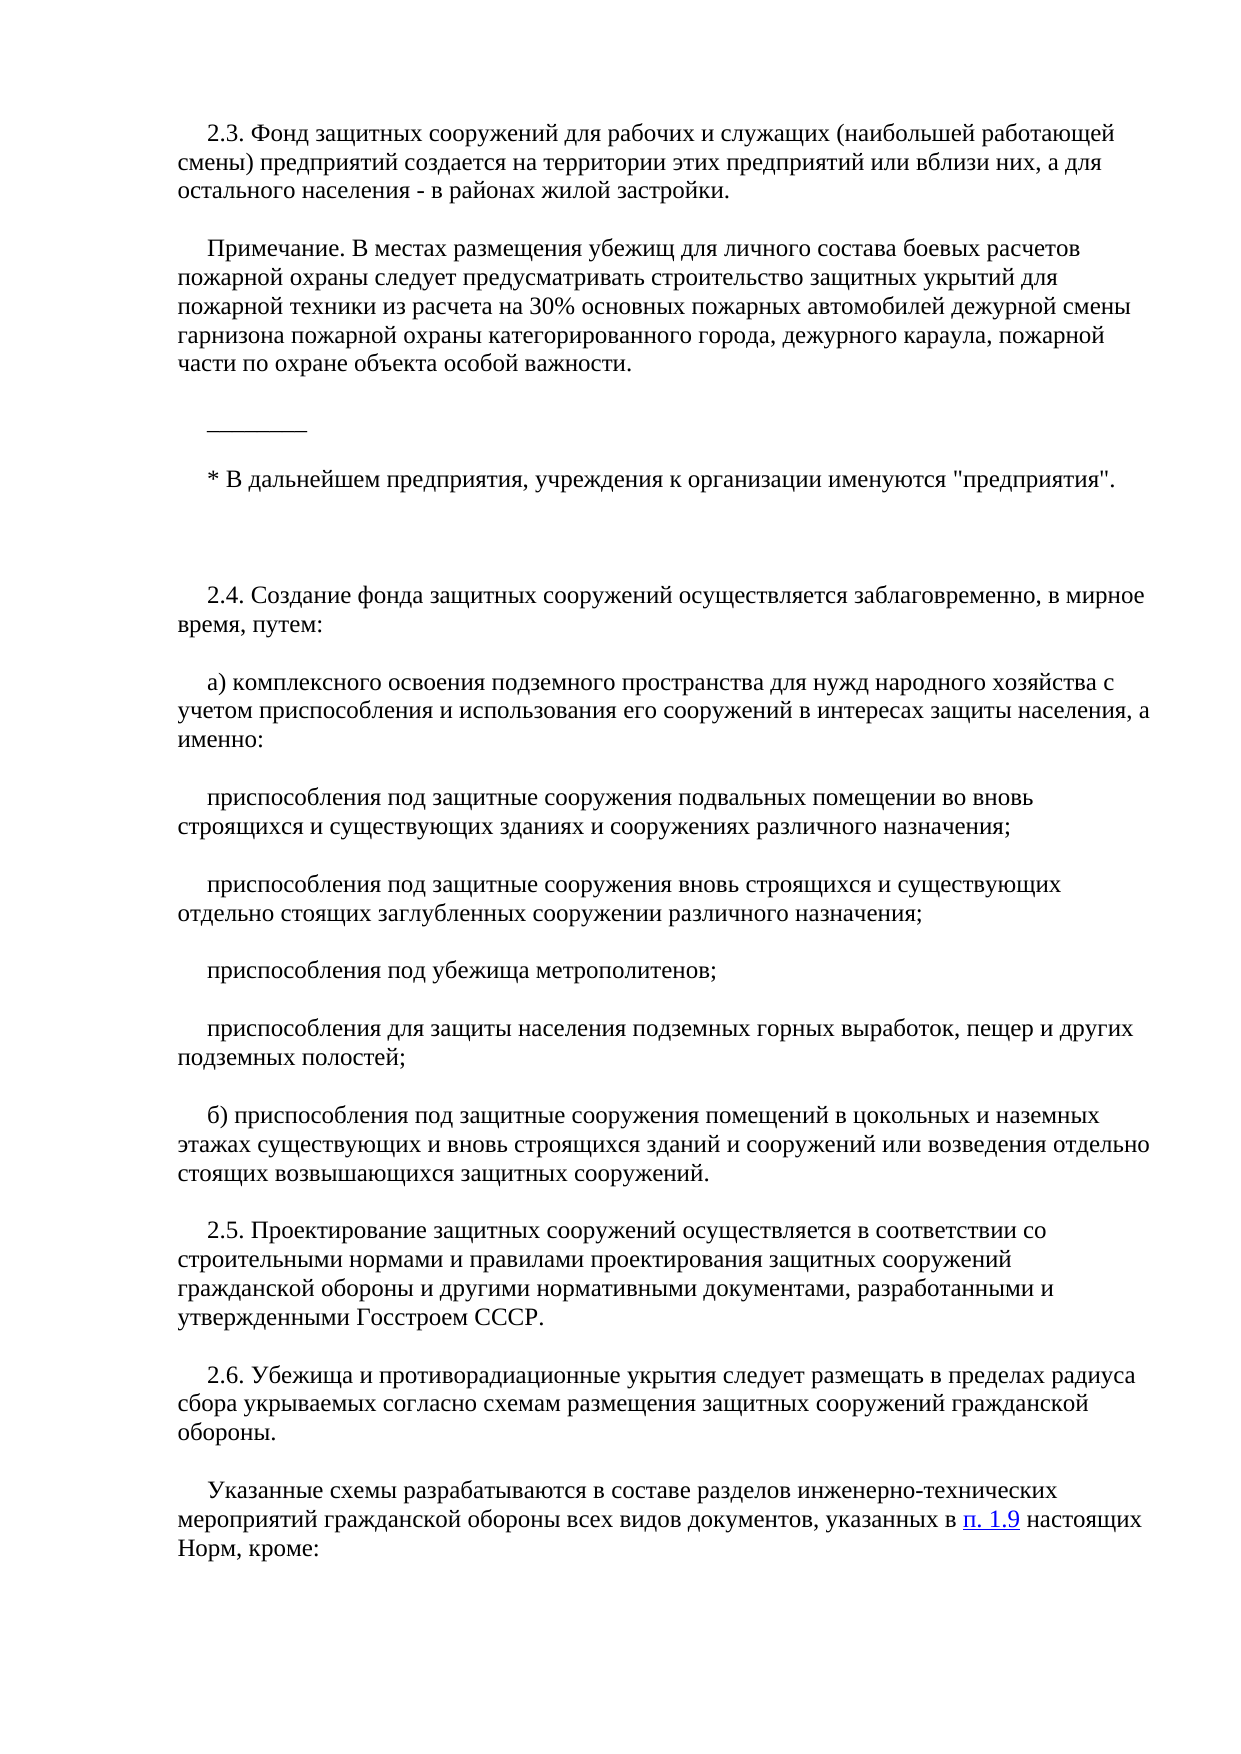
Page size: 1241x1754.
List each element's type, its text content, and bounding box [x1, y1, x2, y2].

text приспособления для защиты населения подземных горных выработок, пещер и других подземных полостей; [177, 1013, 1152, 1071]
text 2.6. Убежища и противорадиационные укрытия следует размещать в пределах радиуса сбора укрываемых согласно схемам размещения защитных сооружений гражданской обороны. [177, 1360, 1152, 1446]
text ________ [177, 406, 1152, 435]
text приспособления под убежища метрополитенов; [177, 956, 1152, 984]
text приспособления под защитные сооружения подвальных помещении во вновь строящихся и существующих зданиях и сооружениях различного назначения; [177, 782, 1152, 840]
text а) комплексного освоения подземного пространства для нужд народного хозяйства с учетом приспособления и использования его сооружений в интересах защиты населения, а именно: [177, 667, 1152, 753]
text 2.5. Проектирование защитных сооружений осуществляется в соответствии со строительными нормами и правилами проектирования защитных сооружений гражданской обороны и другими нормативными документами, разработанными и утвержденными Госстроем СССР. [177, 1216, 1152, 1331]
text приспособления под защитные сооружения вновь строящихся и существующих отдельно стоящих заглубленных сооружении различного назначения; [177, 869, 1152, 926]
text 2.4. Создание фонда защитных сооружений осуществляется заблаговременно, в мирное время, путем: [177, 580, 1152, 638]
text * В дальнейшем предприятия, учреждения к организации именуются "предприятия". [177, 464, 1152, 493]
text Примечание. В местах размещения убежищ для личного состава боевых расчетов пожарной охраны следует предусматривать строительство защитных укрытий для пожарной техники из расчета на 30% основных пожарных автомобилей дежурной смены гарнизона пожарной охраны категорированного города, дежурного караула, пожарной части по охране объекта особой важности. [177, 233, 1152, 377]
text Указанные схемы разрабатываются в составе разделов инженерно-технических мероприятий гражданской обороны всех видов документов, указанных в п. 1.9 настоящих Норм, кроме: [177, 1475, 1152, 1561]
text 2.3. Фонд защитных сооружений для рабочих и служащих (наибольшей работающей смены) предприятий создается на территории этих предприятий или вблизи них, а для остального населения - в районах жилой застройки. [177, 118, 1152, 204]
text б) приспособления под защитные сооружения помещений в цокольных и наземных этажах существующих и вновь строящихся зданий и сооружений или возведения отдельно стоящих возвышающихся защитных сооружений. [177, 1100, 1152, 1186]
